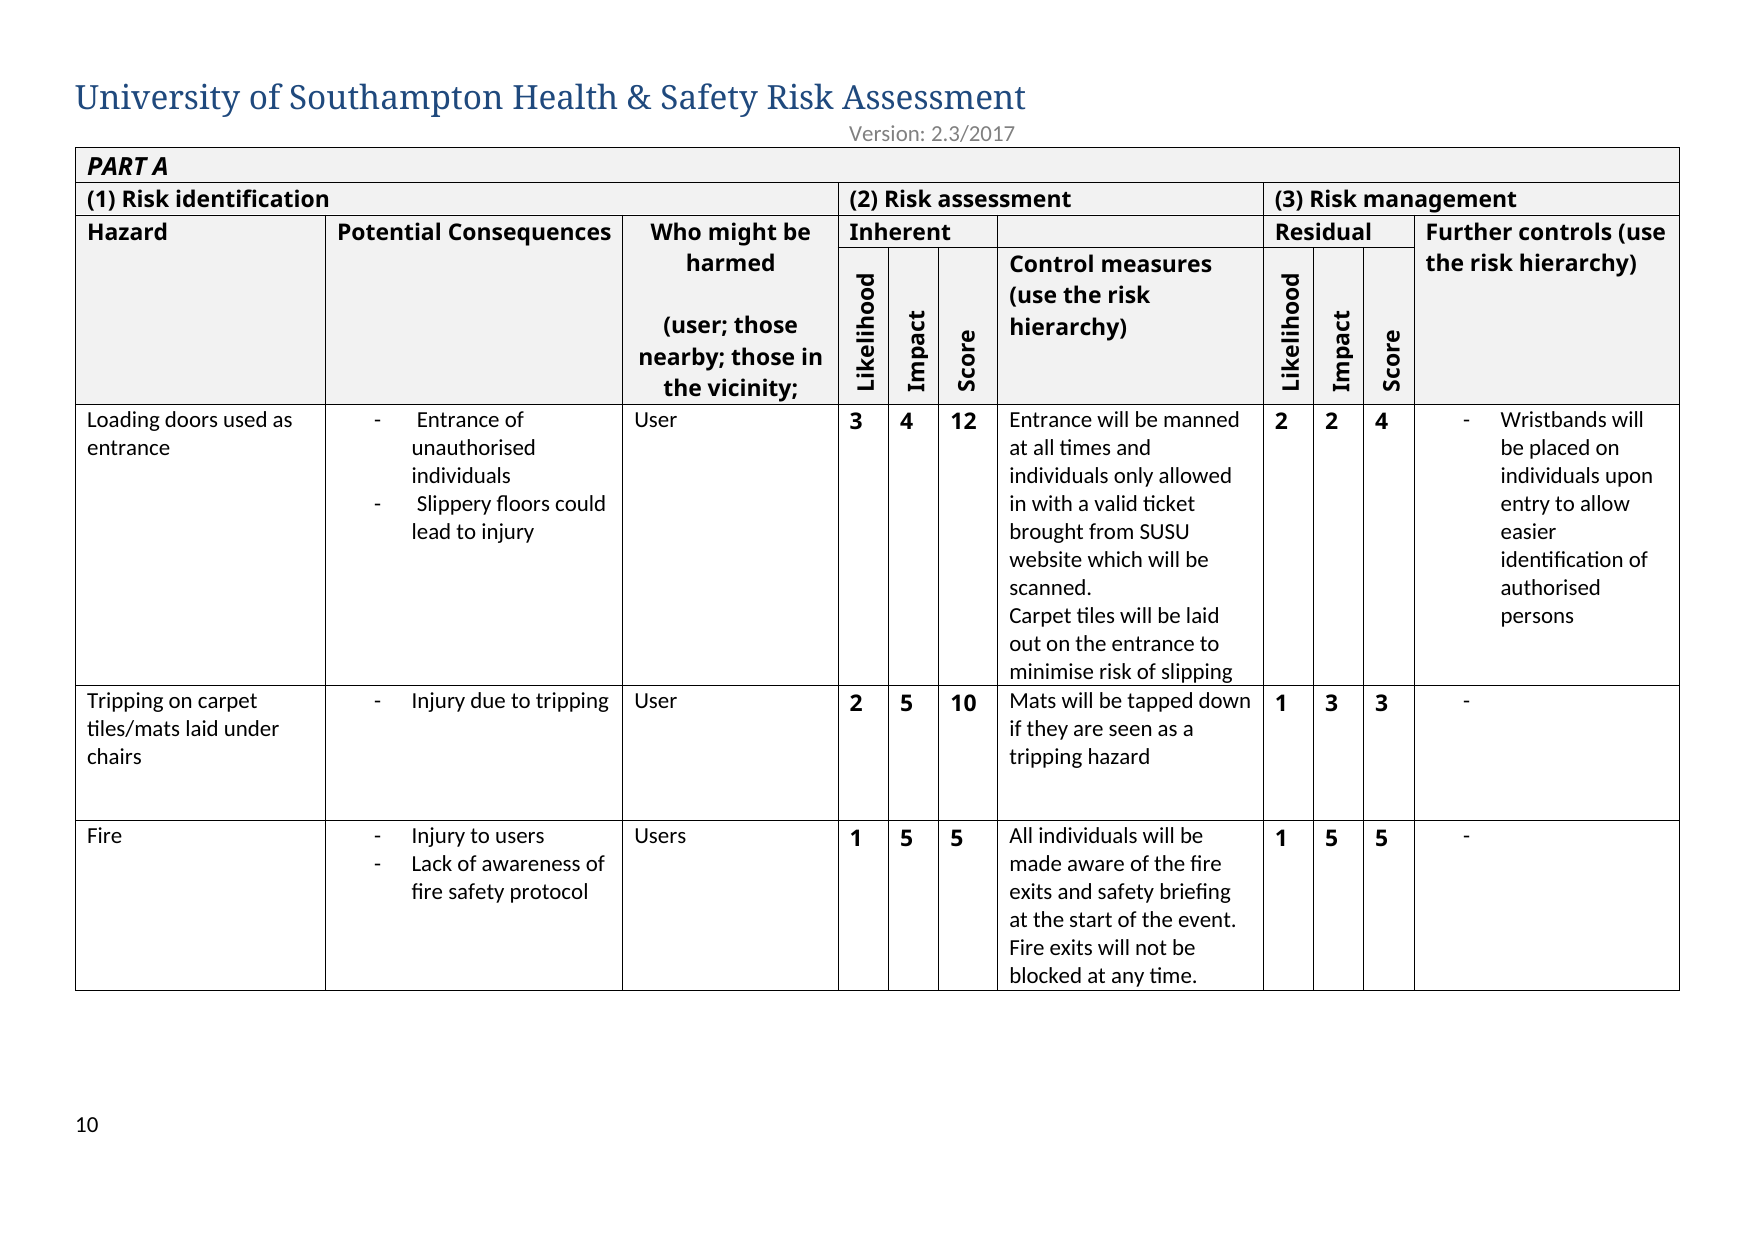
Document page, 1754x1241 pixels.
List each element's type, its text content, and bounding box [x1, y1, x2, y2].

table_cell 4 [889, 405, 938, 685]
table_cell Inherent [839, 216, 997, 247]
table_cell 1 [839, 821, 888, 989]
table_cell Injury due to tripping [326, 686, 622, 820]
table_cell Users [623, 821, 838, 989]
table_cell 5 [1314, 821, 1363, 989]
table_cell Score [1364, 248, 1414, 404]
table_cell Hazard [76, 216, 325, 404]
table_cell Further controls (use the risk hierarchy) [1415, 216, 1679, 404]
table_cell Mats will be tapped down if they are seen as a tripping hazard [998, 686, 1263, 820]
table_cell Residual [1264, 216, 1414, 247]
table_cell Injury to users Lack of awareness of fire safety protocol [326, 821, 622, 989]
table_cell Entrance of unauthorised individuals Slippery floors could lead to injury [326, 405, 622, 685]
table_cell Score [939, 248, 997, 404]
table_cell 2 [839, 686, 888, 820]
table_cell [1415, 686, 1679, 820]
table_cell Likelihood [839, 248, 888, 404]
table_cell 3 [1364, 686, 1414, 820]
table_cell 2 [1314, 405, 1363, 685]
table_cell 5 [889, 686, 938, 820]
table_cell [1415, 821, 1679, 989]
table_cell 3 [1314, 686, 1363, 820]
table_cell Control measures (use the risk hierarchy) [998, 248, 1263, 404]
table_cell Fire [76, 821, 325, 989]
table_cell 5 [939, 821, 997, 989]
table_cell All individuals will be made aware of the fire exits and safety briefing at the start of the event. Fire exits will not be blocked at any time. [998, 821, 1263, 989]
table_header PART A [76, 148, 1679, 182]
table_cell (3) Risk management [1264, 183, 1679, 214]
table_cell User [623, 686, 838, 820]
table_cell 2 [1264, 405, 1313, 685]
table_cell Impact [1314, 248, 1363, 404]
table_cell 12 [939, 405, 997, 685]
table_cell (1) Risk identification [76, 183, 838, 214]
table_cell Likelihood [1264, 248, 1313, 404]
table_cell 10 [939, 686, 997, 820]
table_cell Potential Consequences [326, 216, 622, 404]
table_cell 3 [839, 405, 888, 685]
table_cell Impact [889, 248, 938, 404]
table_cell Tripping on carpet tiles/mats laid under chairs [76, 686, 325, 820]
table_cell [998, 216, 1263, 247]
table_cell (2) Risk assessment [839, 183, 1263, 214]
table_cell 1 [1264, 686, 1313, 820]
table_cell 4 [1364, 405, 1414, 685]
table_cell Wristbands will be placed on individuals upon entry to allow easier identification of authorised persons [1415, 405, 1679, 685]
table_cell Loading doors used as entrance [76, 405, 325, 685]
table_cell 5 [889, 821, 938, 989]
table_cell Entrance will be manned at all times and individuals only allowed in with a valid ticket brought from SUSU website which will be scanned. Carpet tiles will be laid out on the entrance to minimise risk of slipping [998, 405, 1263, 685]
table_cell 5 [1364, 821, 1414, 989]
table_cell User [623, 405, 838, 685]
table_cell 1 [1264, 821, 1313, 989]
table_cell Who might be harmed (user; those nearby; those in the vicinity; members of the public) [623, 216, 838, 404]
